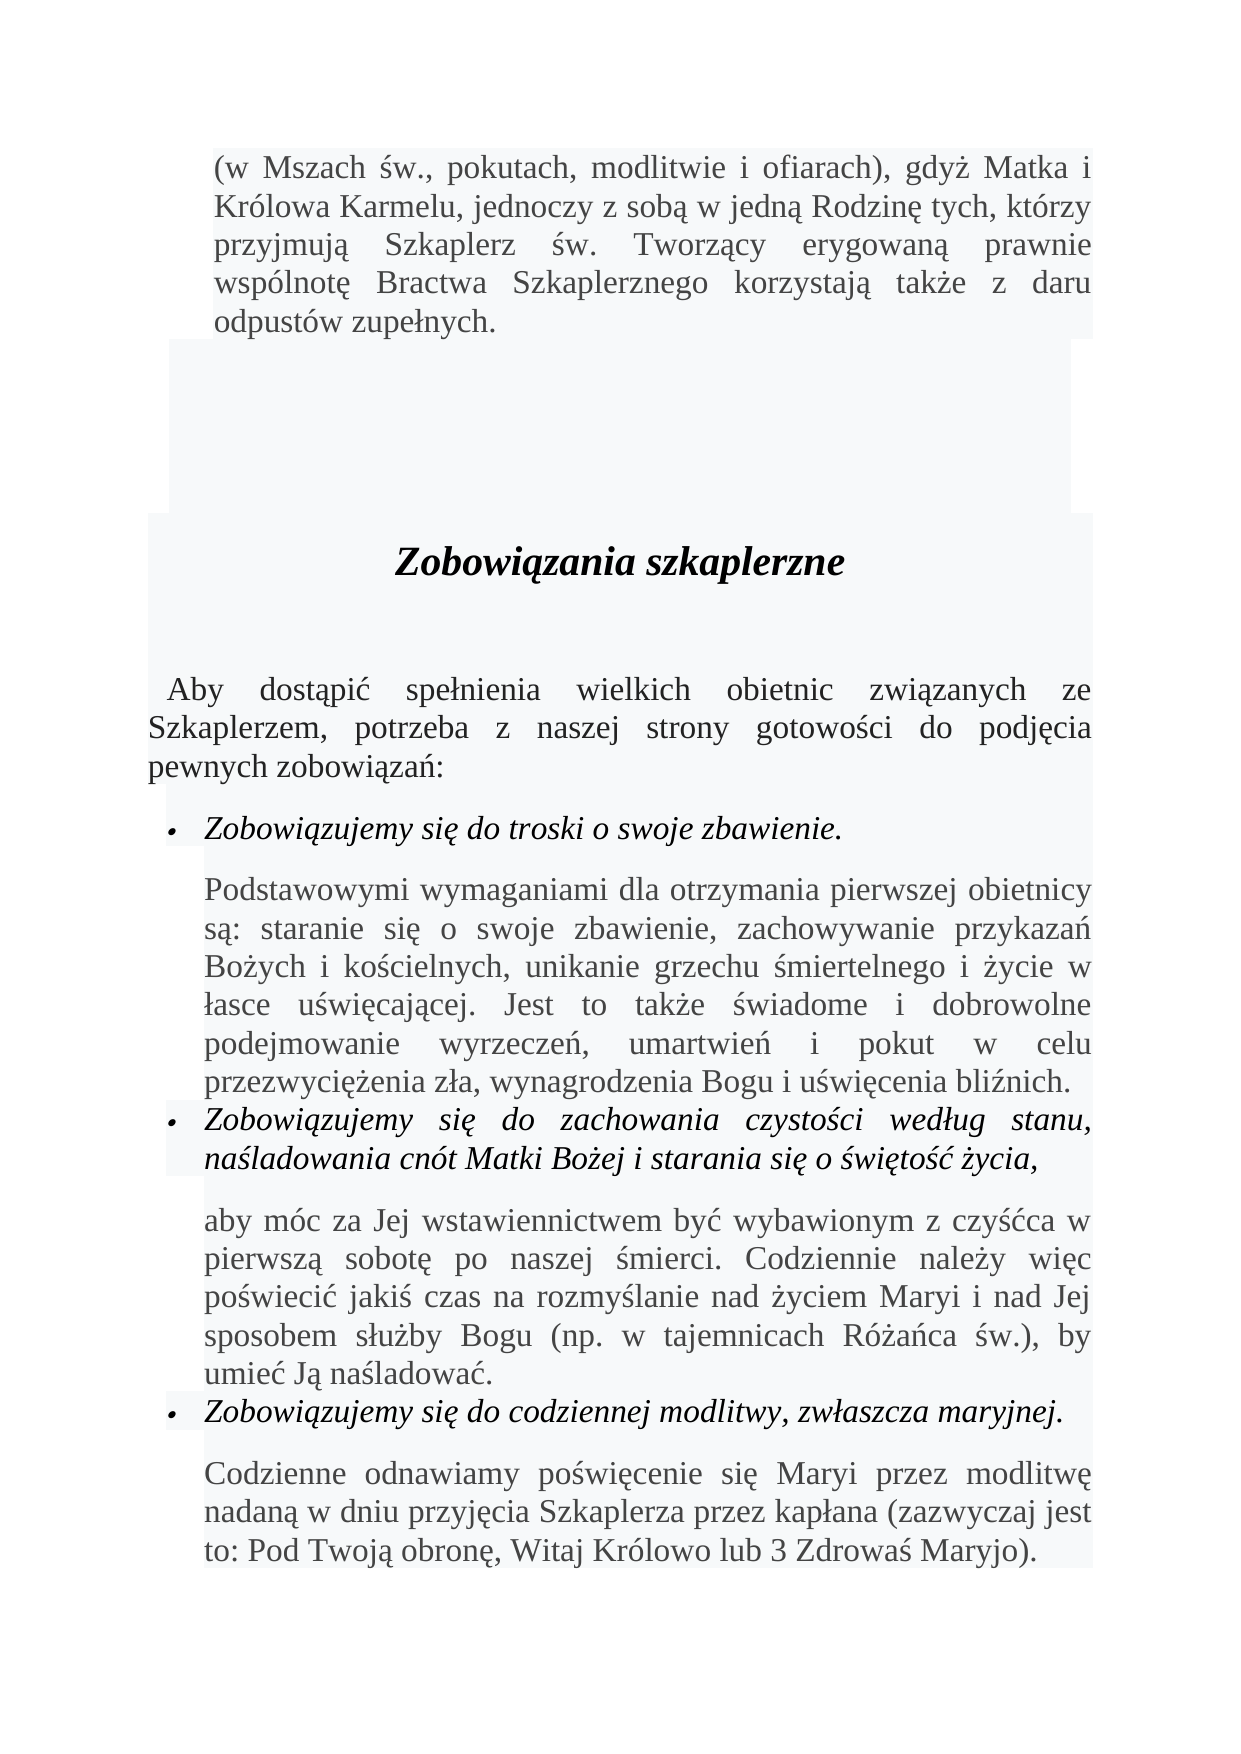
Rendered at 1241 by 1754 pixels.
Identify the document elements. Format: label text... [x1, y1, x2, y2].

text (w Mszach św., pokutach, modlitwie i ofiarach), gdyż Matka i Królowa Karmelu, jednoczy z sobą w jedną Rodzinę tych, którzy przyjmują Szkaplerz św. Tworzący erygowaną prawnie wspólnotę Bractwa Szkaplerznego korzystają także z daru odpustów zupełnych. [213, 148, 1093, 339]
text Podstawowymi wymaganiami dla otrzymania pierwszej obietnicy są: staranie się o swoje zbawienie, zachowywanie przykazań Bożych i kościelnych, unikanie grzechu śmiertelnego i życie w łasce uświęcającej. Jest to także świadome i dobrowolne podejmowanie wyrzeczeń, umartwień i pokut w celu przezwyciężenia zła, wynagrodzenia Bogu i uświęcenia bliźnich. [204, 870, 1093, 1100]
list Zobowiązujemy się do codziennej modlitwy, zwłaszcza maryjnej. [166, 1391, 1093, 1430]
text Aby dostąpić spełnienia wielkich obietnic związanych ze Szkaplerzem, potrzeba z naszej strony gotowości do podjęcia pewnych zobowiązań: [148, 669, 1093, 784]
text aby móc za Jej wstawiennictwem być wybawionym z czyśćca w pierwszą sobotę po naszej śmierci. Codziennie należy więc poświecić jakiś czas na rozmyślanie nad życiem Maryi i nad Jej sposobem służby Bogu (np. w tajemnicach Różańca św.), by umieć Ją naśladować. [204, 1200, 1093, 1391]
text Zobowiązania szkaplerzne [148, 534, 1093, 584]
list Zobowiązujemy się do zachowania czystości według stanu, naśladowania cnót Matki Bożej i starania się o świętość życia, [166, 1100, 1093, 1176]
list Zobowiązujemy się do troski o swoje zbawienie. [166, 808, 1093, 846]
text Codzienne odnawiamy poświęcenie się Maryi przez modlitwę nadaną w dniu przyjęcia Szkaplerza przez kapłana (zazwyczaj jest to: Pod Twoją obronę, Witaj Królowo lub 3 Zdrowaś Maryjo). [204, 1453, 1093, 1568]
